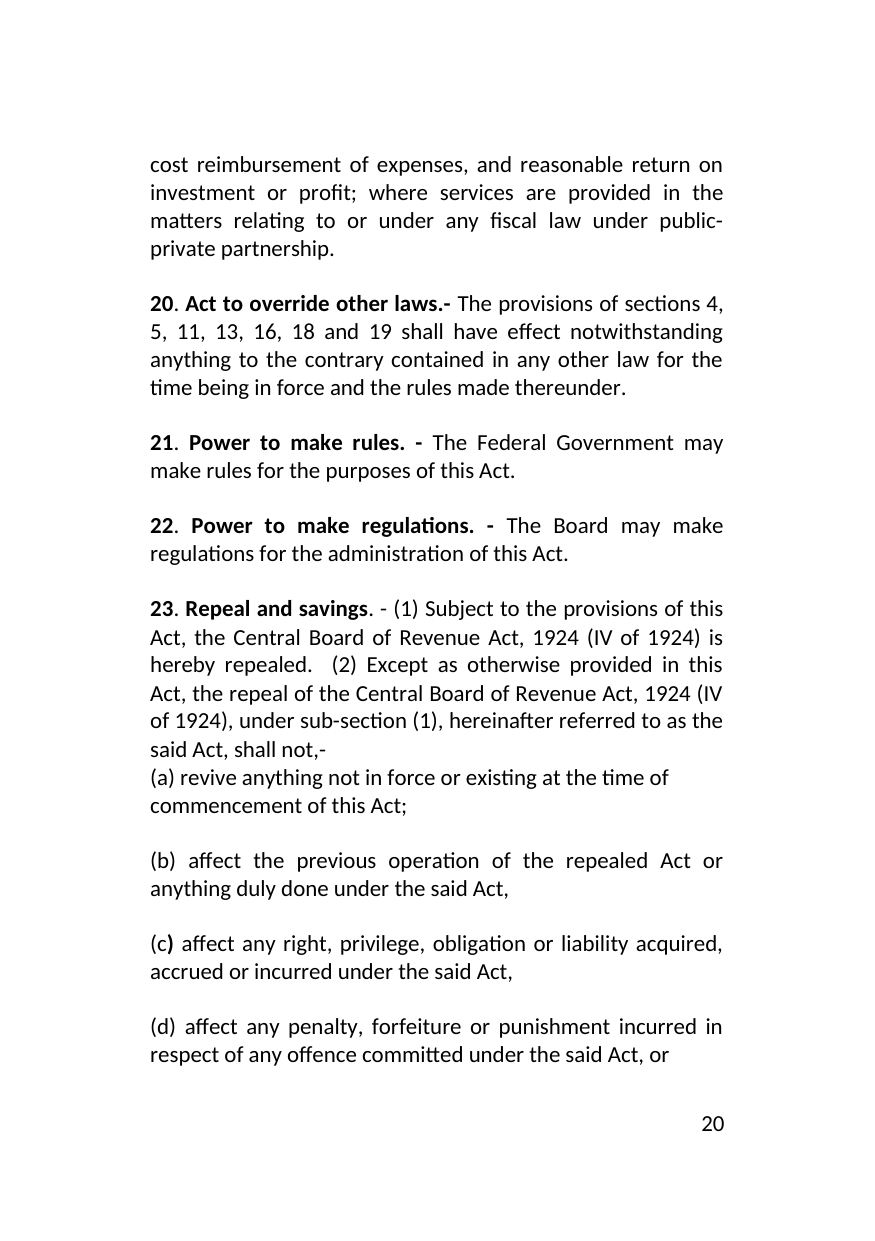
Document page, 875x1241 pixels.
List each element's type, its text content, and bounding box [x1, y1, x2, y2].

text 21. Power to make rules. - The Federal Government may make rules for the purposes of this Act. [150, 428, 724, 484]
text (d) affect any penalty, forfeiture or punishment incurred in respect of any offence committed under the said Act, or [150, 1012, 724, 1068]
text 23. Repeal and savings. - (1) Subject to the provisions of this Act, the Central Board of Revenue Act, 1924 (IV of 1924) is hereby repealed. (2) Except as otherwise provided in this Act, the repeal of the Central Board of Revenue Act, 1924 (IV of 1924), under sub-section (1), hereinafter referred to as the said Act, shall not,- [150, 594, 724, 763]
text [150, 150, 724, 262]
text 22. Power to make regulations. - The Board may make regulations for the administration of this Act. [150, 511, 724, 567]
text (b) affect the previous operation of the repealed Act or anything duly done under the said Act, [150, 846, 724, 902]
text (a) revive anything not in force or existing at the time of commencement of this Act; [150, 763, 724, 819]
text 20. Act to override other laws.- The provisions of sections 4, 5, 11, 13, 16, 18 and 19 shall have effect notwithstanding anything to the contrary contained in any other law for the time being in force and the rules made thereunder. [150, 289, 724, 401]
text (c) affect any right, privilege, obligation or liability acquired, accrued or incurred under the said Act, [150, 929, 724, 985]
